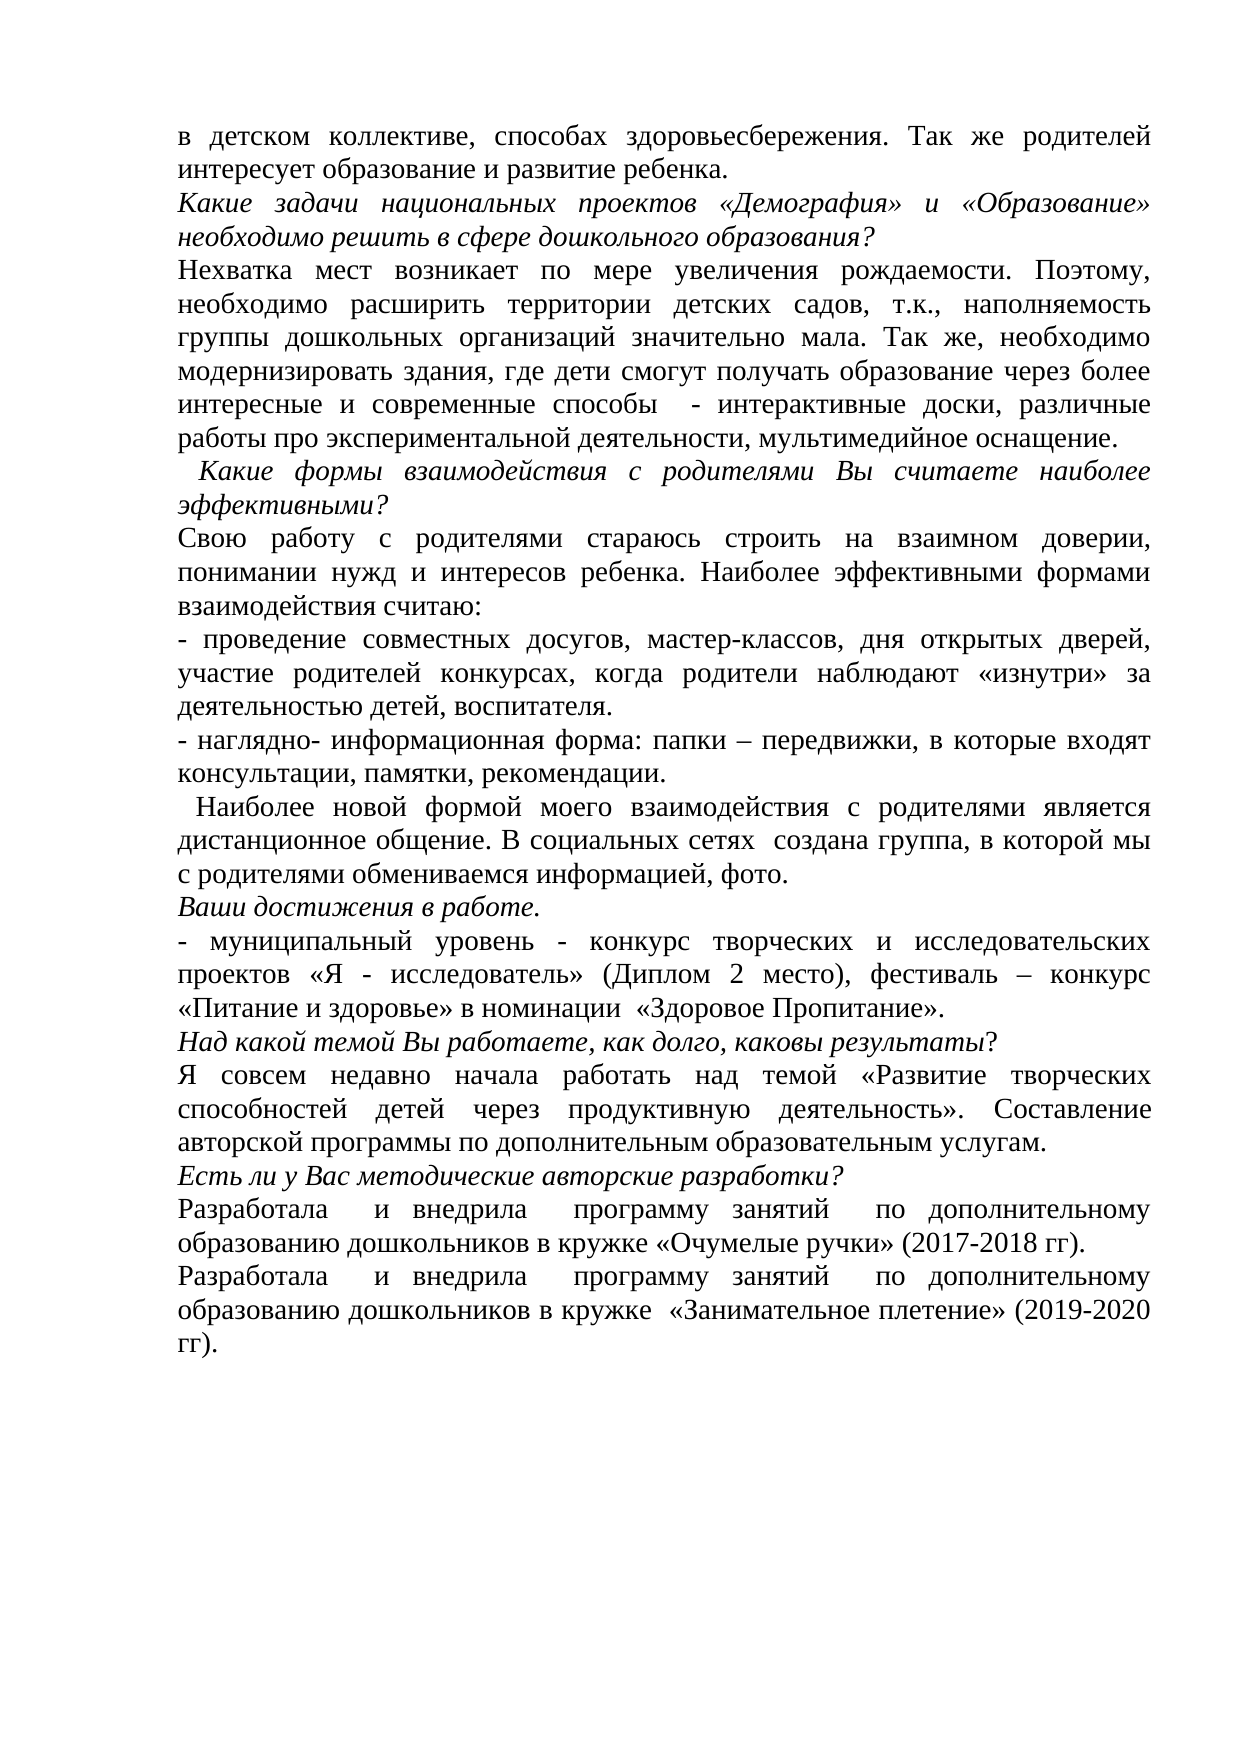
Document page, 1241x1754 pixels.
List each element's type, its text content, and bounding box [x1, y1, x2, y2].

text Есть ли у Вас методические авторские разработки? [177, 1158, 1152, 1191]
text Какие задачи национальных проектов «Демография» и «Образование» необходимо решить в сфере дошкольного образования? [177, 185, 1152, 252]
text - муниципальный уровень - конкурс творческих и исследовательских проектов «Я - исследователь» (Диплом 2 место), фестиваль – конкурс «Питание и здоровье» в номинации «Здоровое Пропитание». [177, 923, 1152, 1024]
text Нехватка мест возникает по мере увеличения рождаемости. Поэтому, необходимо расширить территории детских садов, т.к., наполняемость группы дошкольных организаций значительно мала. Так же, необходимо модернизировать здания, где дети смогут получать образование через более интересные и современные способы - интерактивные доски, различные работы про экспериментальной деятельности, мультимедийное оснащение. [177, 252, 1152, 453]
text Свою работу с родителями стараюсь строить на взаимном доверии, понимании нужд и интересов ребенка. Наиболее эффективными формами взаимодействия считаю: [177, 521, 1152, 621]
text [177, 118, 1152, 185]
text Над какой темой Вы работаете, как долго, каковы результаты? [177, 1024, 1152, 1057]
text - проведение совместных досугов, мастер-классов, дня открытых дверей, участие родителей конкурсах, когда родители наблюдают «изнутри» за деятельностью детей, воспитателя. [177, 621, 1152, 722]
text Наиболее новой формой моего взаимодействия с родителями является дистанционное общение. В социальных сетях создана группа, в которой мы с родителями обмениваемся информацией, фото. [177, 789, 1152, 889]
text Ваши достижения в работе. [177, 889, 1152, 923]
text Какие формы взаимодействия с родителями Вы считаете наиболее эффективными? [177, 453, 1152, 521]
text Разработала и внедрила программу занятий по дополнительному образованию дошкольников в кружке «Занимательное плетение» (2019-2020 гг). [177, 1258, 1152, 1359]
text Разработала и внедрила программу занятий по дополнительному образованию дошкольников в кружке «Очумелые ручки» (2017-2018 гг). [177, 1191, 1152, 1258]
text Я совсем недавно начала работать над темой «Развитие творческих способностей детей через продуктивную деятельность». Составление авторской программы по дополнительным образовательным услугам. [177, 1057, 1152, 1158]
text - наглядно- информационная форма: папки – передвижки, в которые входят консультации, памятки, рекомендации. [177, 722, 1152, 789]
